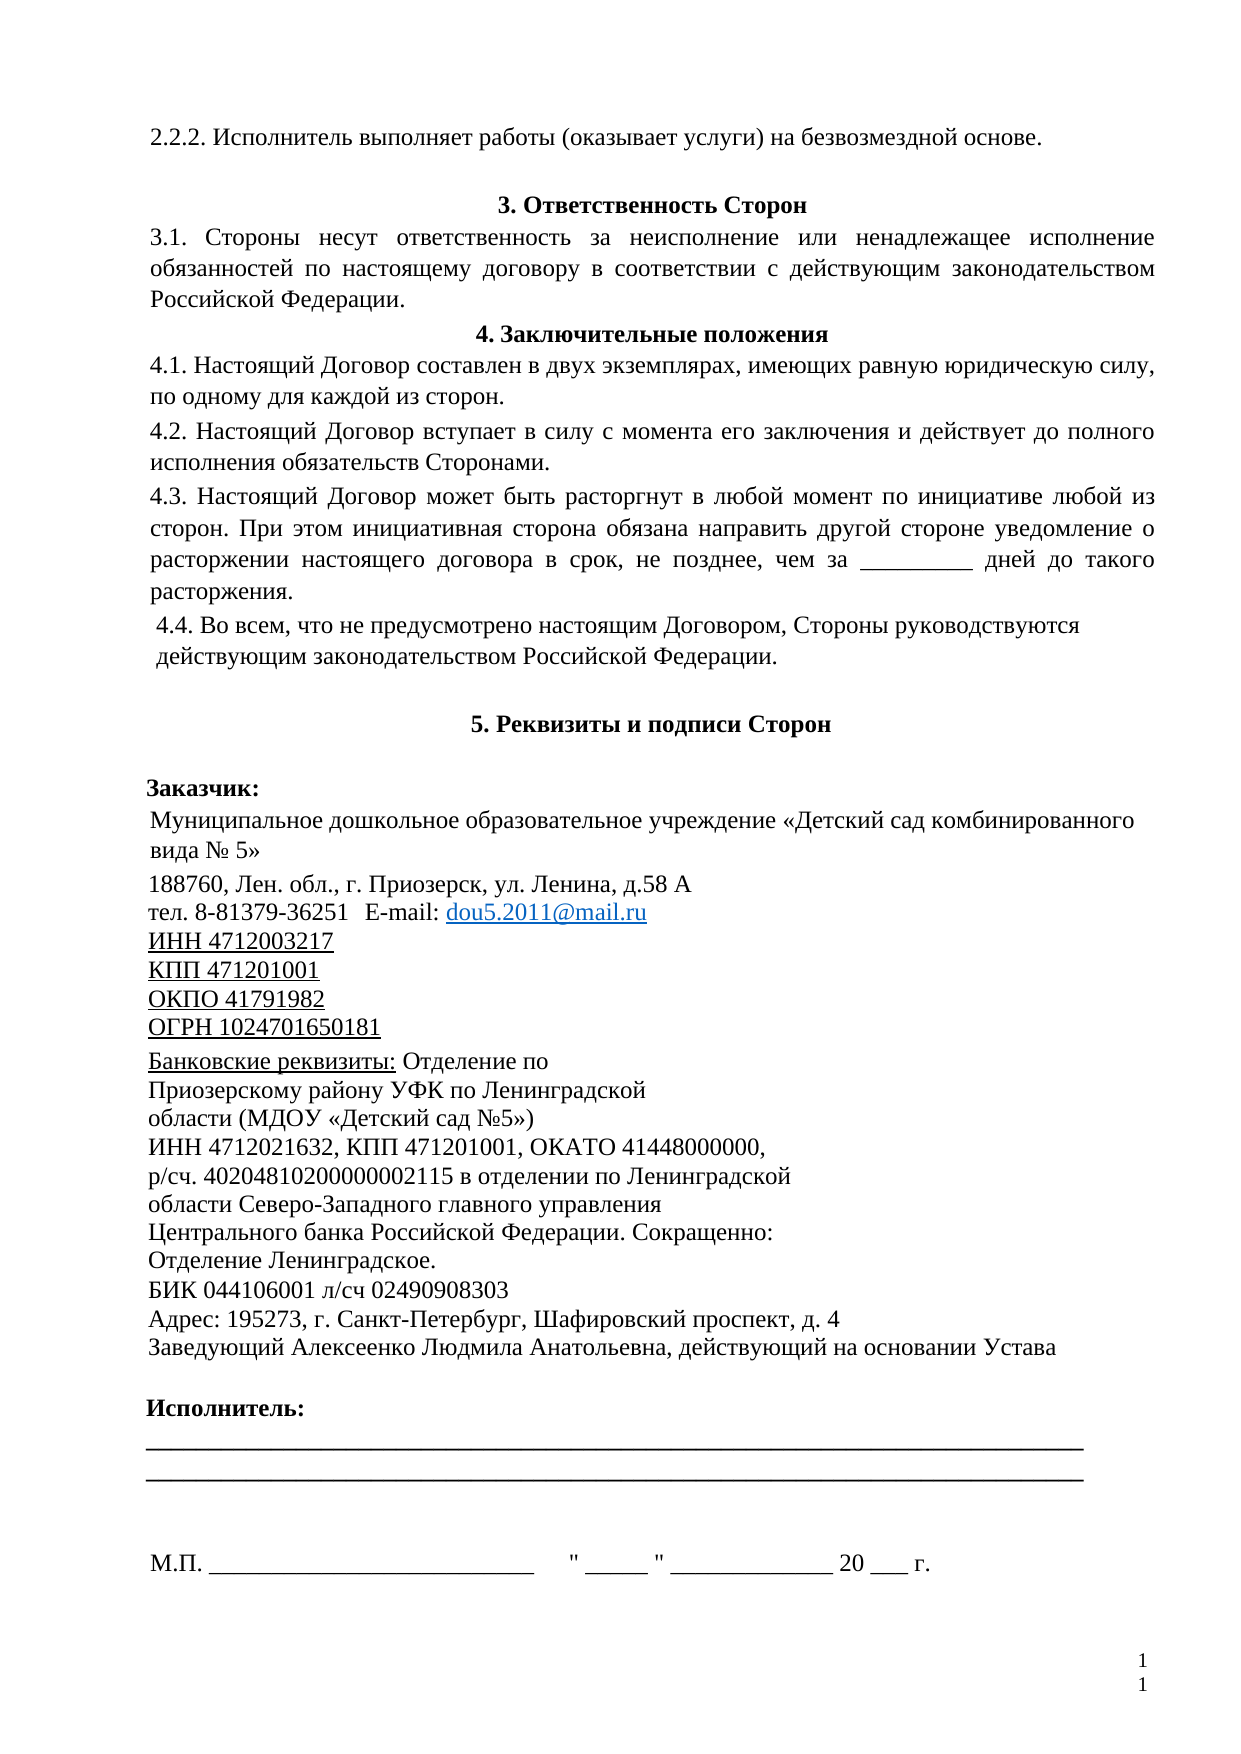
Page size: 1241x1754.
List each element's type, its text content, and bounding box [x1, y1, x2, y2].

list Реквизиты и подписи Сторон [471, 709, 1158, 738]
list Заключительные положения [476, 319, 1158, 347]
text М.П. __________________________ " _____ " _____________ 20 ___ г. [150, 1548, 1158, 1576]
text тел. 8-81379-36251 E-mail: dou5.2011@mail.ru [148, 897, 1158, 926]
text Банковские реквизиты: Отделение по Приозерскому району УФК по Ленинградской области (МДОУ «Детский сад №5») [148, 1047, 708, 1132]
text 188760, Лен. обл., г. Приозерск, ул. Ленина, д.58 А [148, 869, 1158, 897]
list Ответственность Сторон [498, 190, 1158, 219]
text ОГРН 1024701650181 [148, 1012, 1158, 1041]
text 4.4. Во всем, что не предусмотрено настоящим Договором, Стороны руководствуются действующим законодательством Российской Федерации. [156, 611, 1156, 670]
text ИНН 4712003217 [148, 926, 1158, 955]
text ___________________________________________________________________________ [146, 1424, 1158, 1453]
text Муниципальное дошкольное образовательное учреждение «Детский сад комбинированного вида № 5» [149, 805, 1156, 864]
text Заведующий Алексеенко Людмила Анатольевна, действующий на основании Устава [148, 1332, 1158, 1361]
text ___________________________________________________________________________ [146, 1455, 1158, 1484]
text БИК 044106001 л/сч 02490908303 [148, 1275, 1158, 1304]
text ОКПО 41791982 [148, 984, 1158, 1012]
text 2.2.2. Исполнитель выполняет работы (оказывает услуги) на безвозмездной основе. [150, 122, 1158, 151]
text 11 [1137, 1648, 1158, 1696]
text Заказчик: [146, 773, 1158, 802]
text Исполнитель: [146, 1393, 1158, 1422]
text КПП 471201001 [148, 955, 1158, 984]
text Адрес: 195273, г. Санкт-Петербург, Шафировский проспект, д. 4 [148, 1304, 1158, 1332]
text 3.1. Стороны несут ответственность за неисполнение или ненадлежащее исполнение обязанностей по настоящему договору в соответствии с действующим законодательством Российской Федерации. [149, 222, 1156, 313]
text 4.2. Настоящий Договор вступает в силу с момента его заключения и действует до полного исполнения обязательств Сторонами. [149, 416, 1156, 475]
text 4.1. Настоящий Договор составлен в двух экземплярах, имеющих равную юридическую силу, по одному для каждой из сторон. [149, 351, 1156, 410]
text ИНН 4712021632, КПП 471201001, ОКАТО 41448000000, р/сч. 40204810200000002115 в отделении по Ленинградской области Северо-Западного главного управления Центрального банка Российской Федерации. Сокращенно: Отделение Ленинградское. [148, 1133, 798, 1274]
text 4.3. Настоящий Договор может быть расторгнут в любой момент по инициативе любой из сторон. При этом инициативная сторона обязана направить другой стороне уведомление о расторжении настоящего договора в срок, не позднее, чем за _________ дней до такого расторжения. [149, 481, 1156, 605]
